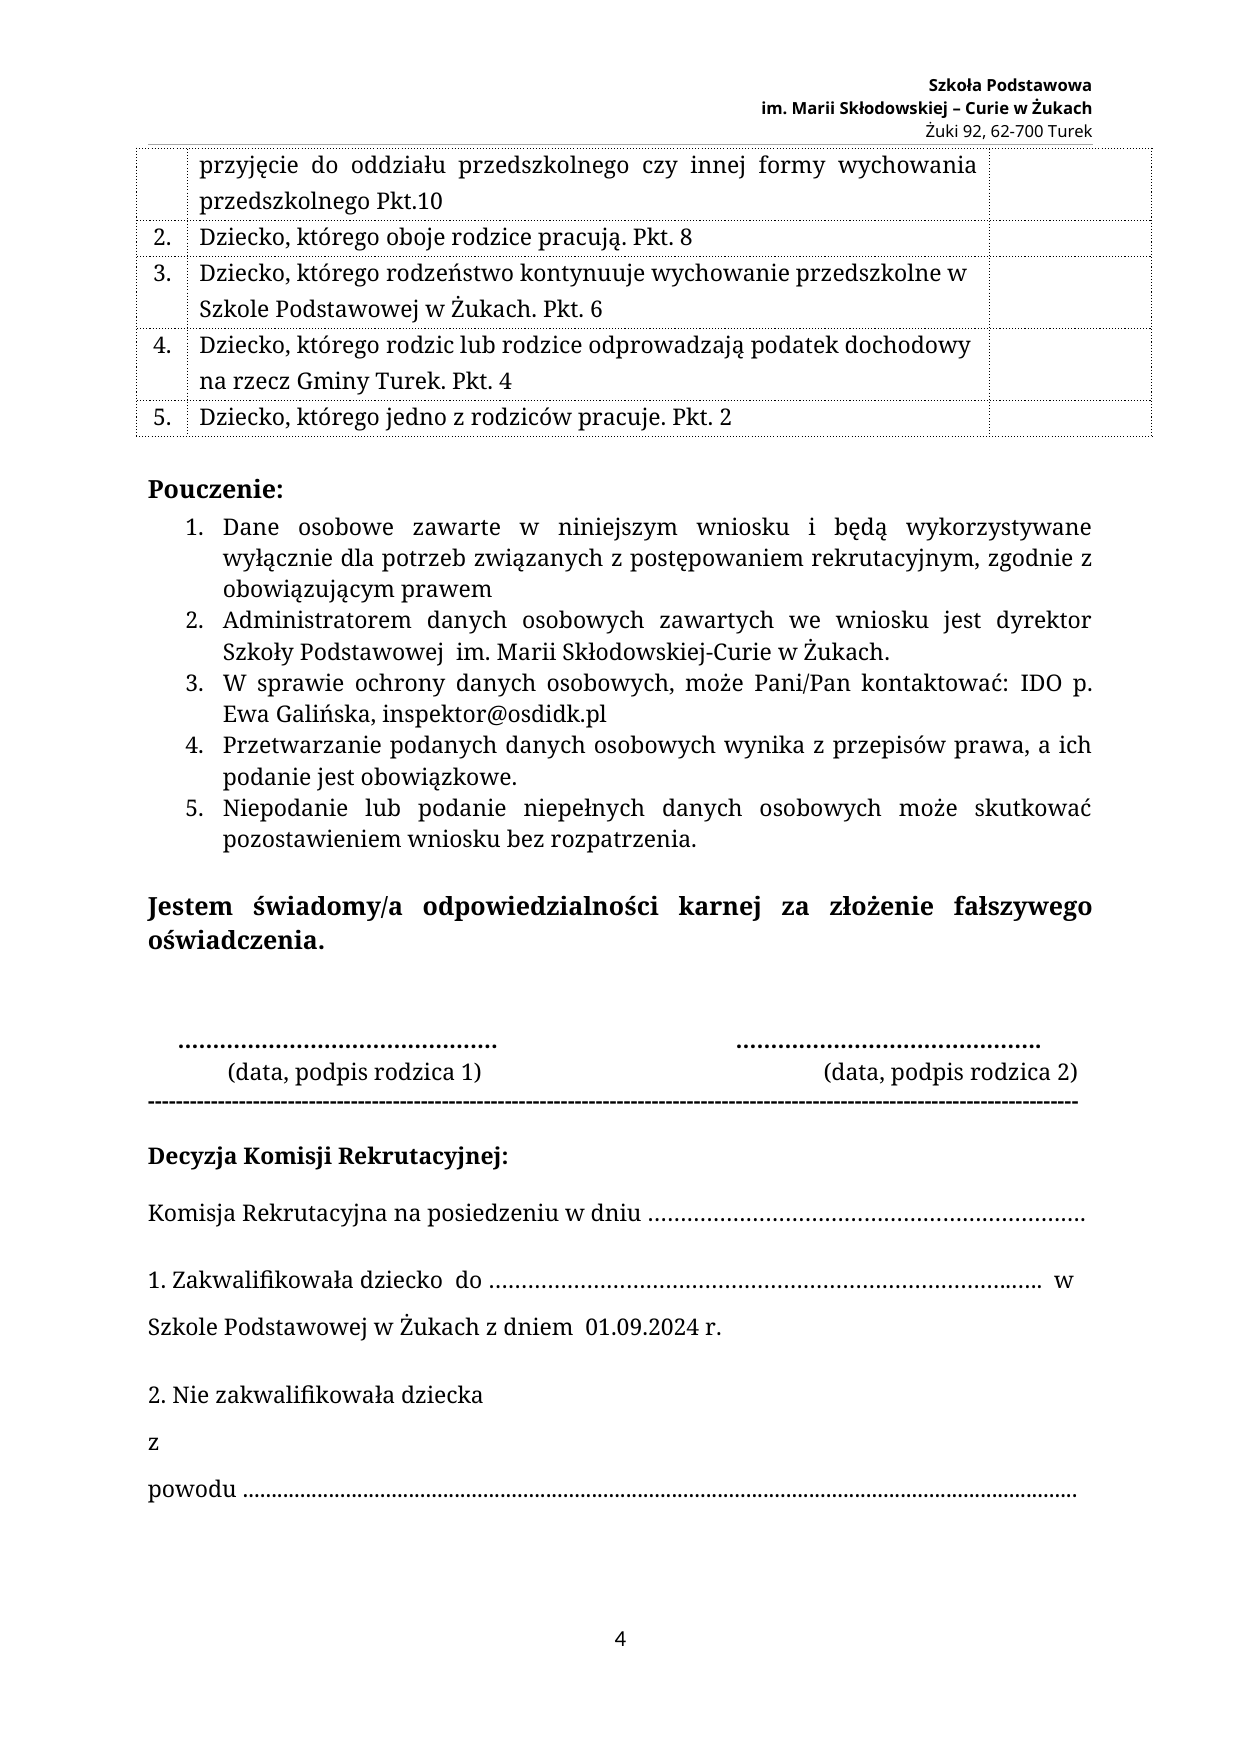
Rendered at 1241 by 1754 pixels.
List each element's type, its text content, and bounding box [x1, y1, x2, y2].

text 1. Zakwalifikowała dziecko do ……………………………………………………………………..….. w Szkole Podstawowej w Żukach z dniem 01.09.2024 r. [148, 1264, 1093, 1343]
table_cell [188, 148, 989, 220]
list Przetwarzanie podanych danych osobowych wynika z przepisów prawa, a ich podanie jest obowiązkowe. [185, 729, 1093, 792]
text Komisja Rekrutacyjna na posiedzeniu w dniu …………………………………………………………. [148, 1197, 1093, 1228]
table_cell 2. [136, 220, 188, 256]
table_cell Dziecko, którego rodzic lub rodzice odprowadzają podatek dochodowy na rzecz Gminy Turek. Pkt. 4 [188, 328, 989, 400]
list Administratorem danych osobowych zawartych we wniosku jest dyrektor Szkoły Podstawowej im. Marii Skłodowskiej-Curie w Żukach. [185, 604, 1093, 667]
list Jestem świadomy/a odpowiedzialności karnej za złożenie fałszywego oświadczenia. [148, 888, 1093, 956]
text ………………………………………. …………………………………….. [148, 1024, 1093, 1056]
list Niepodanie lub podanie niepełnych danych osobowych może skutkować pozostawieniem wniosku bez rozpatrzenia. [185, 792, 1093, 854]
table_cell Dziecko, którego jedno z rodziców pracuje. Pkt. 2 [188, 400, 989, 436]
table_cell [989, 400, 1152, 436]
table_cell [989, 220, 1152, 256]
table_cell [989, 328, 1152, 400]
list W sprawie ochrony danych osobowych, może Pani/Pan kontaktować: IDO p. Ewa Galińska, inspektor@osdidk.pl [185, 667, 1093, 729]
text Pouczenie: [148, 471, 1093, 505]
text (data, podpis rodzica 1) (data, podpis rodzica 2) [148, 1056, 1093, 1087]
table_cell 4. [136, 328, 188, 400]
table_cell Dziecko, którego rodzeństwo kontynuuje wychowanie przedszkolne w Szkole Podstawowej w Żukach. Pkt. 6 [188, 256, 989, 328]
table_cell 3. [136, 256, 188, 328]
table_cell [989, 148, 1152, 220]
table_cell 1. [136, 148, 188, 220]
list Dane osobowe zawarte w niniejszym wniosku i będą wykorzystywane wyłącznie dla potrzeb związanych z postępowaniem rekrutacyjnym, zgodnie z obowiązującym prawem [185, 510, 1093, 604]
text Decyzja Komisji Rekrutacyjnej: [148, 1140, 1093, 1171]
text ------------------------------------------------------------------------------------------------------------------------------------- [148, 1087, 1093, 1115]
table_cell Dziecko, którego oboje rodzice pracują. Pkt. 8 [188, 220, 989, 256]
text 2. Nie zakwalifikowała dziecka z powodu .................................................................................................................................................. [148, 1379, 1093, 1546]
table_cell 5. [136, 400, 188, 436]
table_cell [989, 256, 1152, 328]
